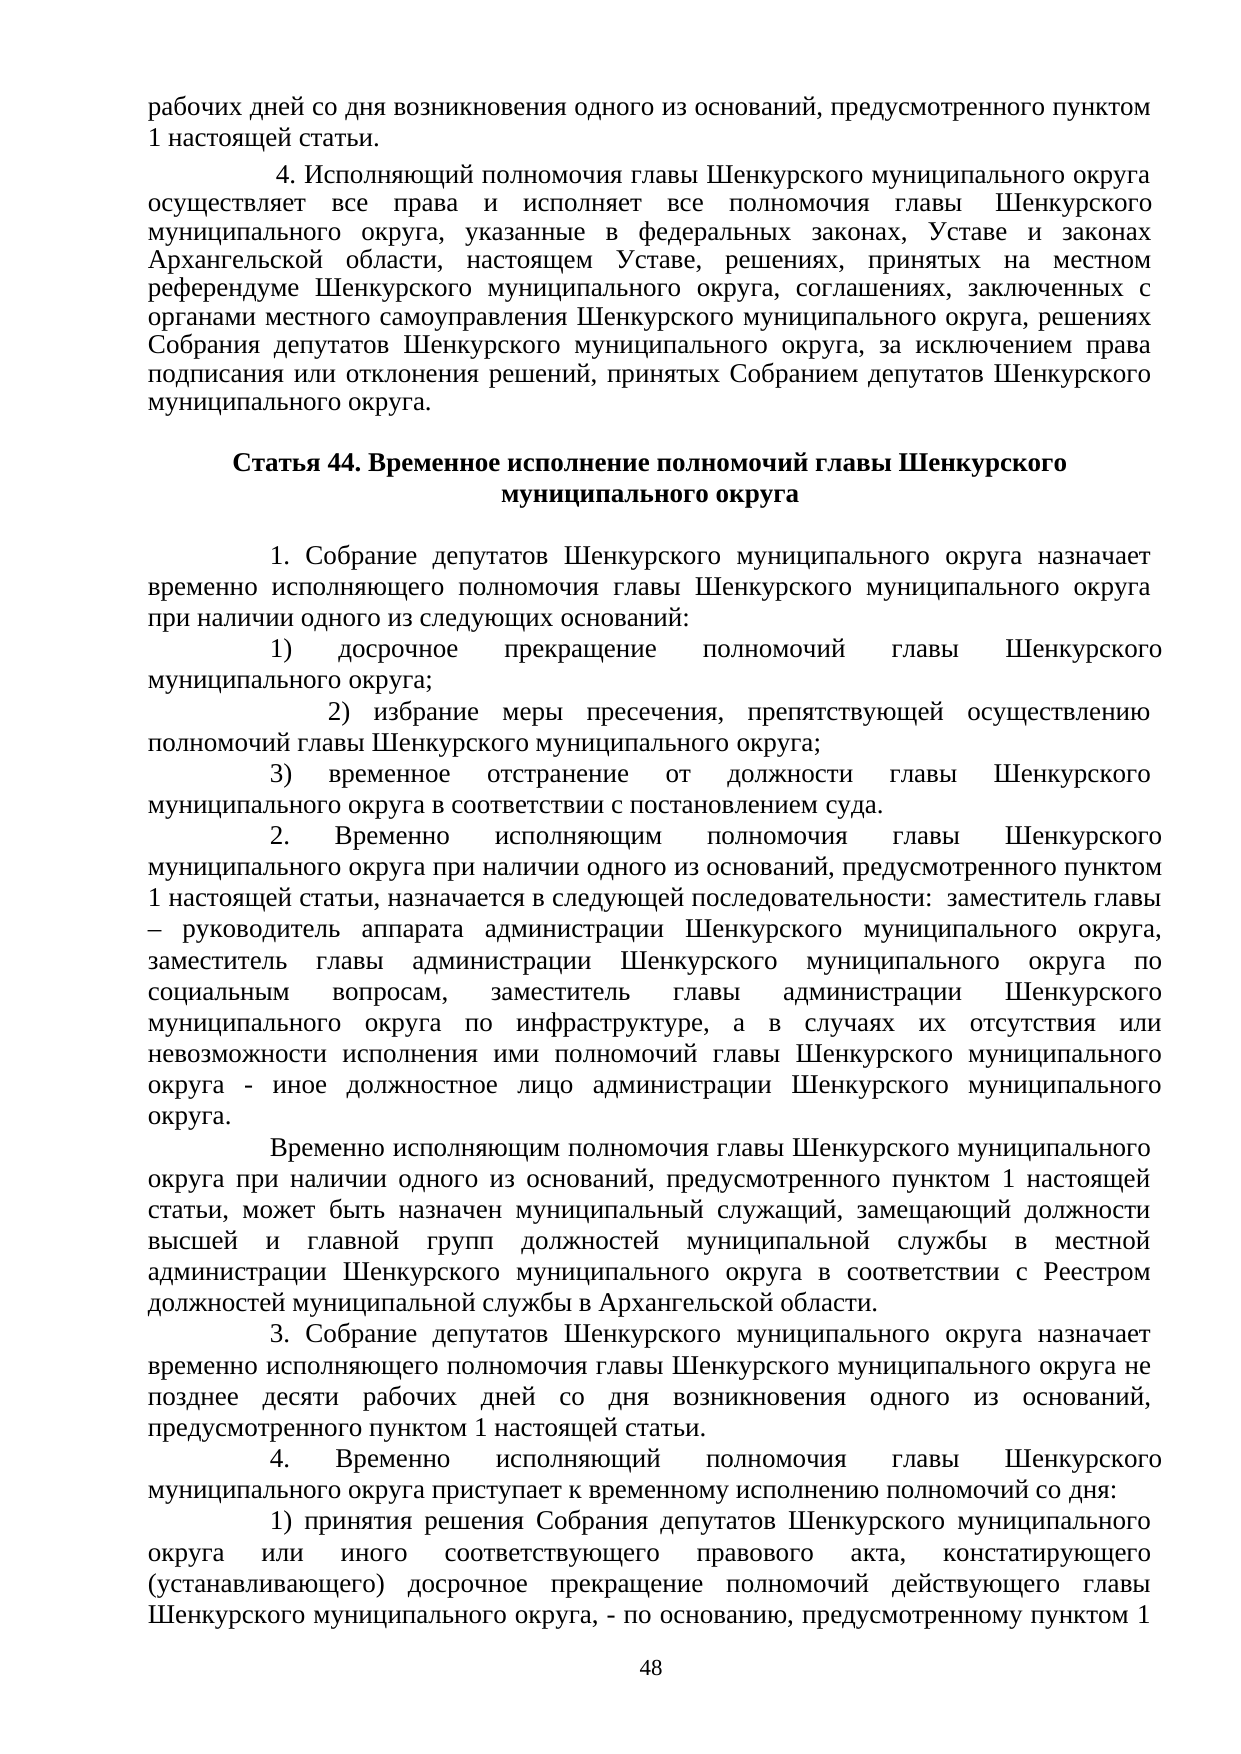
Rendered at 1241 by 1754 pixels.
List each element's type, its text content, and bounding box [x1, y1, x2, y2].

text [148, 89, 1152, 152]
text 2) избрание меры пресечения, препятствующей осуществлению полномочий главы Шенкурского муниципального округа; [148, 694, 1151, 757]
text 3. Собрание депутатов Шенкурского муниципального округа назначает временно исполняющего полномочия главы Шенкурского муниципального округа не позднее десяти рабочих дней со дня возникновения одного из оснований, предусмотренного пунктом 1 настоящей статьи. [148, 1318, 1152, 1442]
text 1) досрочное прекращение полномочий главы Шенкурского муниципального округа; [148, 632, 1163, 694]
subtitle Статья 44. Временное исполнение полномочий главы Шенкурского муниципального округа [148, 446, 1152, 508]
text 3) временное отстранение от должности главы Шенкурского муниципального округа в соответствии с постановлением суда. [148, 757, 1152, 819]
text 1. Собрание депутатов Шенкурского муниципального округа назначает временно исполняющего полномочия главы Шенкурского муниципального округа при наличии одного из следующих оснований: [148, 539, 1152, 632]
text 2. Временно исполняющим полномочия главы Шенкурского муниципального округа при наличии одного из оснований, предусмотренного пунктом 1 настоящей статьи, назначается в следующей последовательности: заместитель главы – руководитель аппарата администрации Шенкурского муниципального округа, заместитель главы администрации Шенкурского муниципального округа по социальным вопросам, заместитель главы администрации Шенкурского муниципального округа по инфраструктуре, а в случаях их отсутствия или невозможности исполнения ими полномочий главы Шенкурского муниципального округа - иное должностное лицо администрации Шенкурского муниципального округа. [148, 819, 1163, 1131]
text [148, 1504, 1152, 1629]
text Временно исполняющим полномочия главы Шенкурского муниципального округа при наличии одного из оснований, предусмотренного пунктом 1 настоящей статьи, может быть назначен муниципальный служащий, замещающий должности высшей и главной групп должностей муниципальной службы в местной администрации Шенкурского муниципального округа в соответствии с Реестром должностей муниципальной службы в Архангельской области. [148, 1131, 1152, 1317]
text 4. Временно исполняющий полномочия главы Шенкурского муниципального округа приступает к временному исполнению полномочий со дня: [148, 1442, 1163, 1504]
list 4. Исполняющий полномочия главы Шенкурского муниципального округа осуществляет все права и исполняет все полномочия главы Шенкурского муниципального округа, указанные в федеральных законах, Уставе и законах Архангельской области, настоящем Уставе, решениях, принятых на местном референдуме Шенкурского муниципального округа, соглашениях, заключенных с органами местного самоуправления Шенкурского муниципального округа, решениях Собрания депутатов Шенкурского муниципального округа, за исключением права подписания или отклонения решений, принятых Собранием депутатов Шенкурского муниципального округа. [148, 161, 1152, 416]
